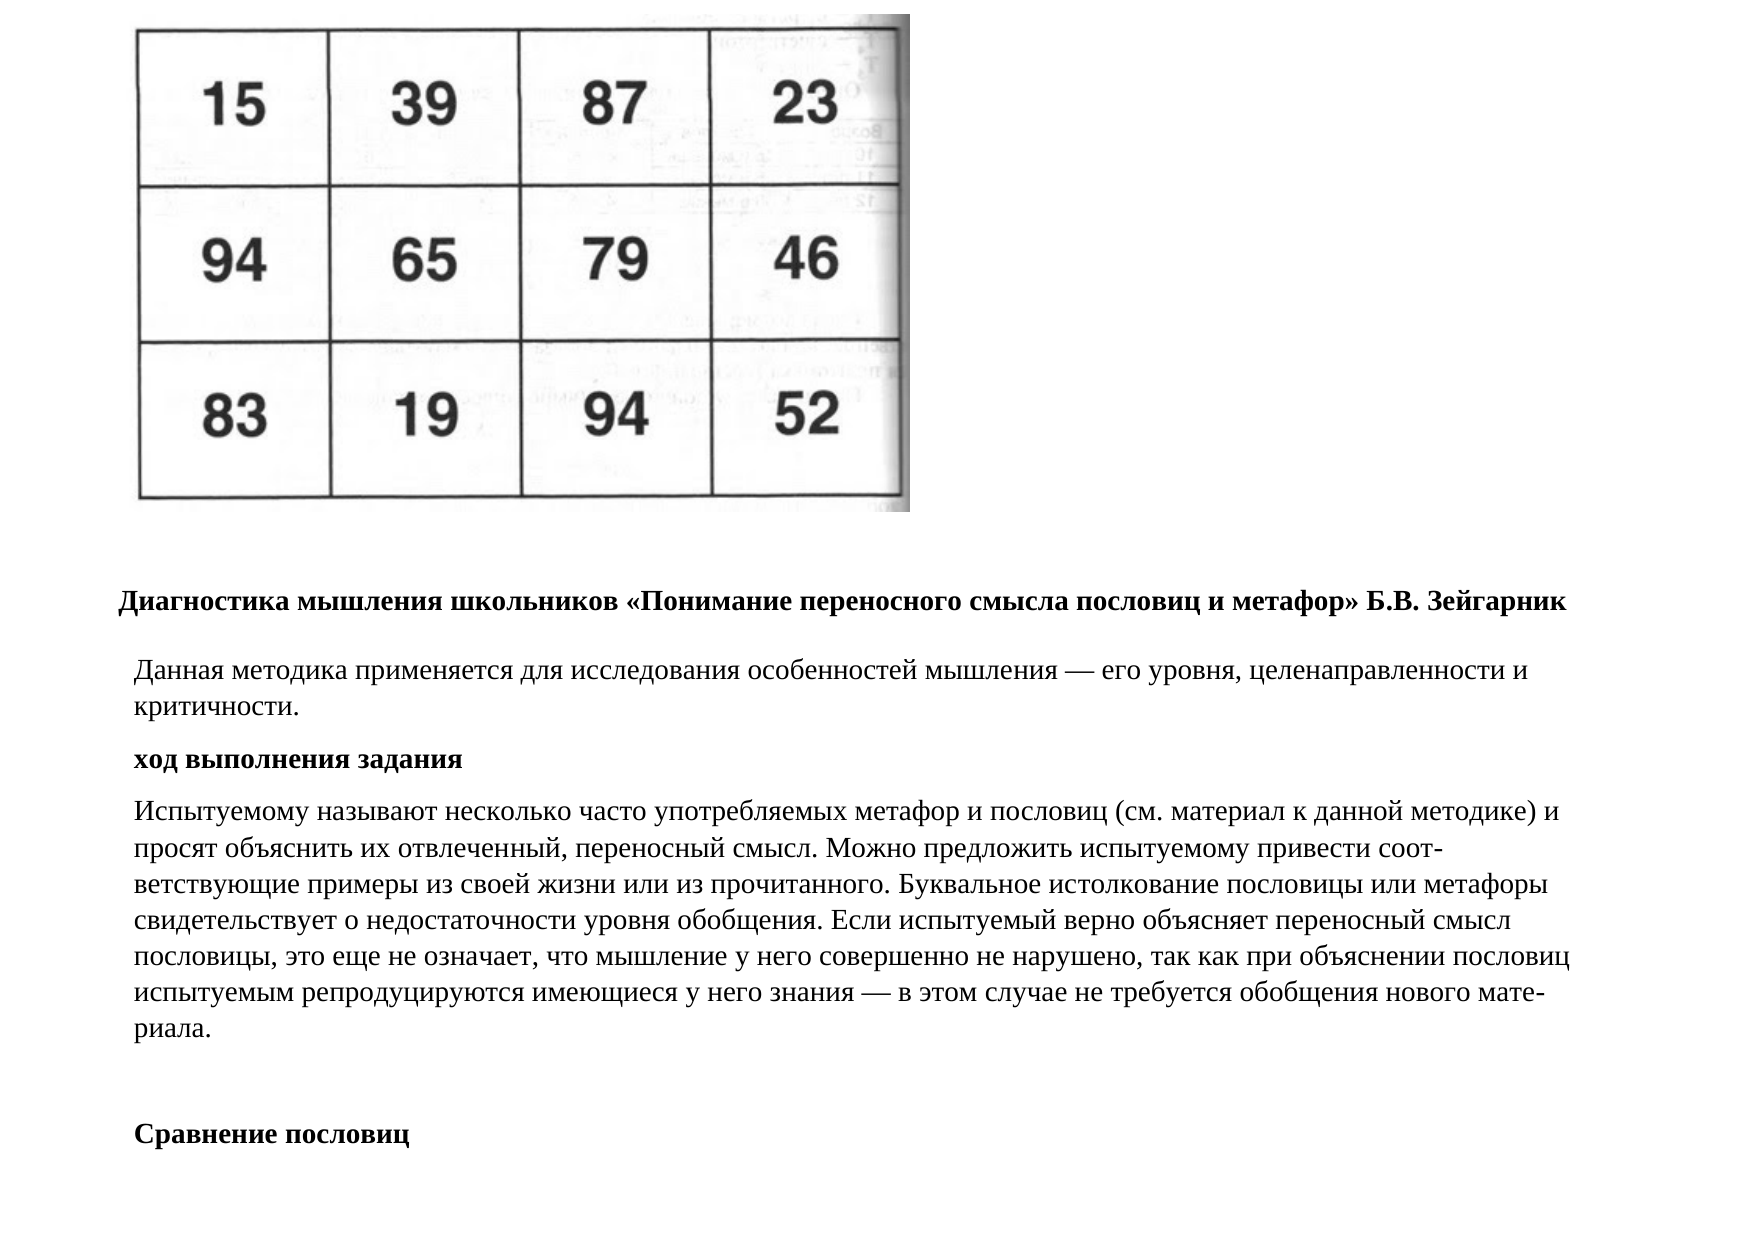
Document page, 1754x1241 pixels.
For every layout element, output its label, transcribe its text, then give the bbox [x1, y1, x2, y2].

text Диагностика мышления школьников «Понимание переносного смысла пословиц и метафор» Б.В. Зейгарник [118, 583, 1713, 617]
picture [118, 14, 910, 512]
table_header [118, 636, 1595, 1184]
